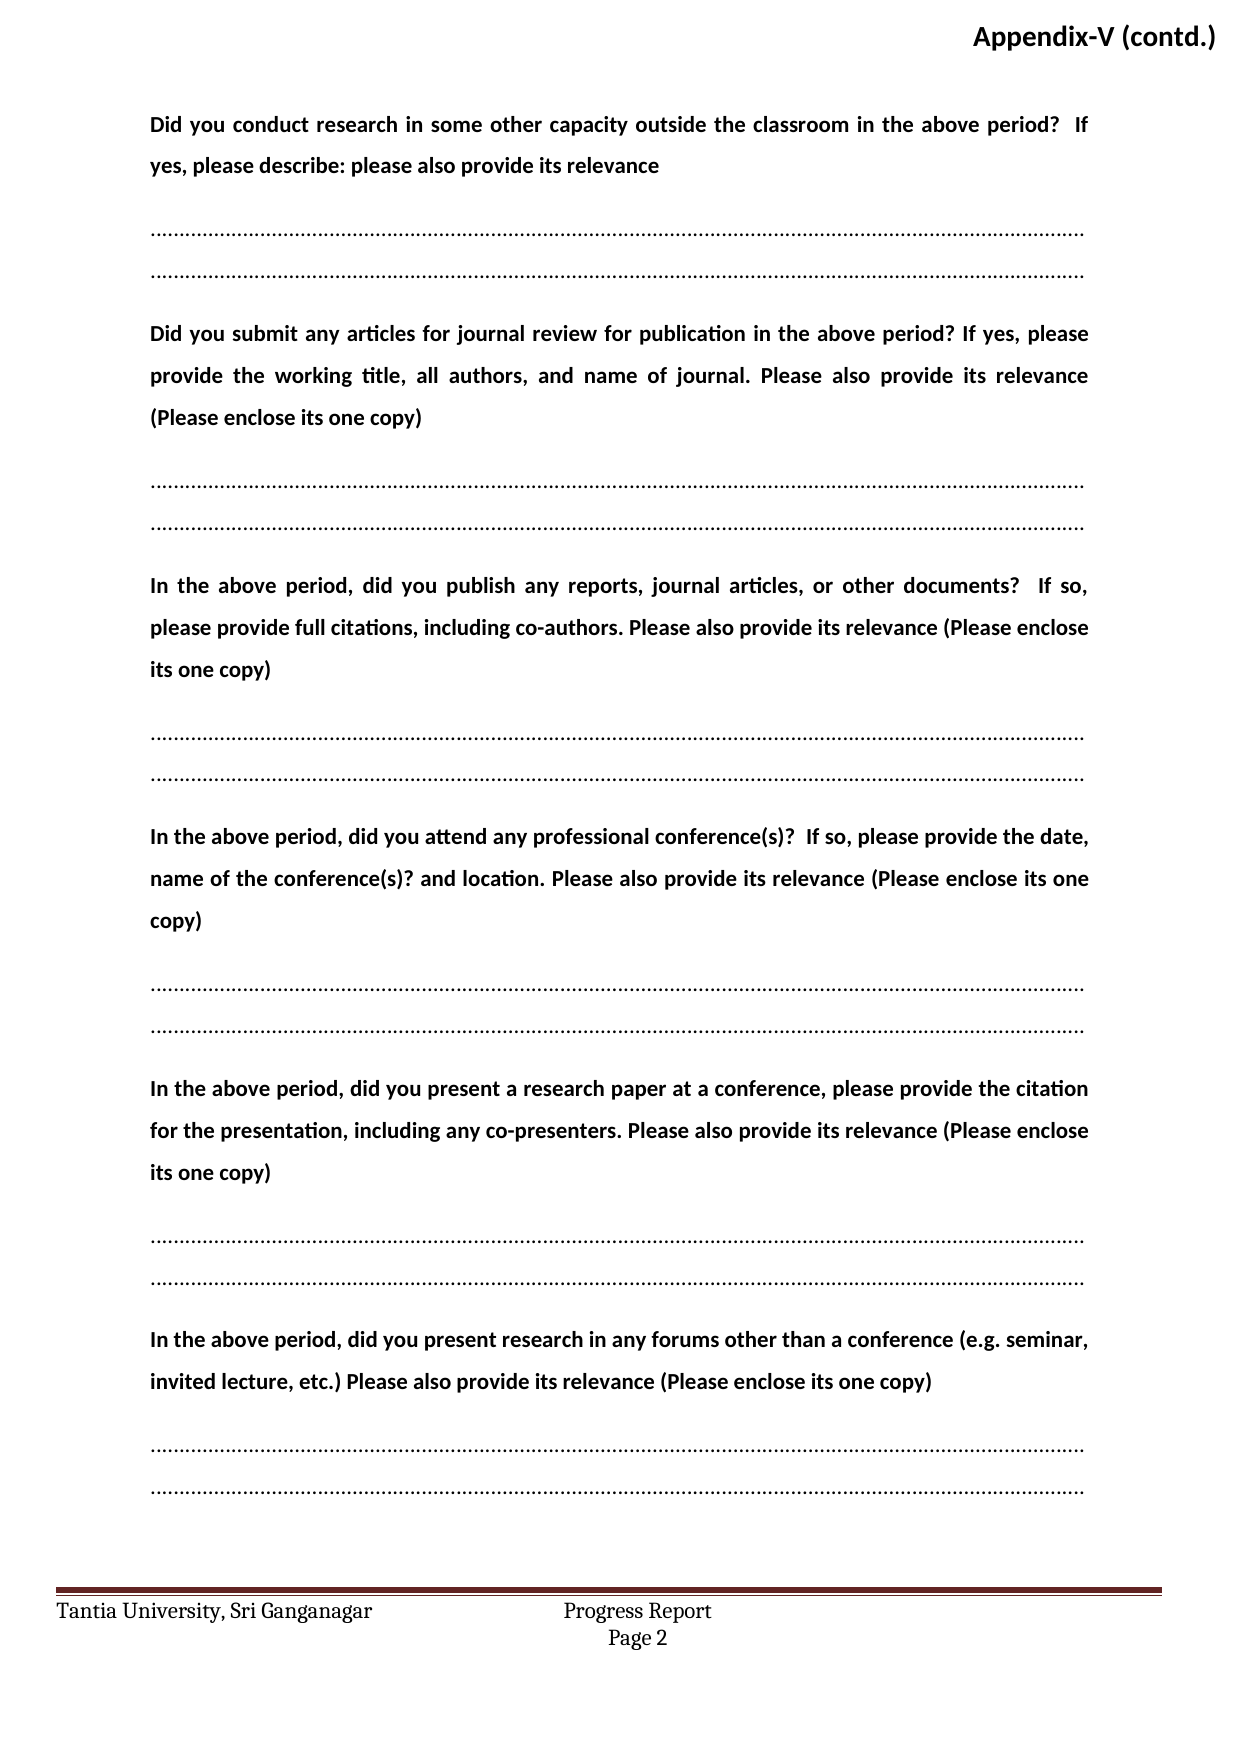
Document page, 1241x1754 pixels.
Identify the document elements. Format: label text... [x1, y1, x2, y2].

text Did you submit any articles for journal review for publication in the above period? If yes, please provide the working title, all authors, and name of journal. Please also provide its relevance (Please enclose its one copy) [150, 319, 1090, 431]
text Did you conduct research in some other capacity outside the classroom in the above period? If yes, please describe: please also provide its relevance [150, 110, 1090, 180]
text In the above period, did you publish any reports, journal articles, or other documents? If so, please provide full citations, including co-authors. Please also provide its relevance (Please enclose its one copy) [150, 571, 1090, 683]
text In the above period, did you present research in any forums other than a conference (e.g. seminar, invited lecture, etc.) Please also provide its relevance (Please enclose its one copy) [150, 1326, 1090, 1396]
text In the above period, did you attend any professional conference(s)? If so, please provide the date, name of the conference(s)? and location. Please also provide its relevance (Please enclose its one copy) [150, 822, 1090, 934]
text In the above period, did you present a research paper at a conference, please provide the citation for the presentation, including any co-presenters. Please also provide its relevance (Please enclose its one copy) [150, 1074, 1090, 1186]
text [150, 1430, 1090, 1500]
